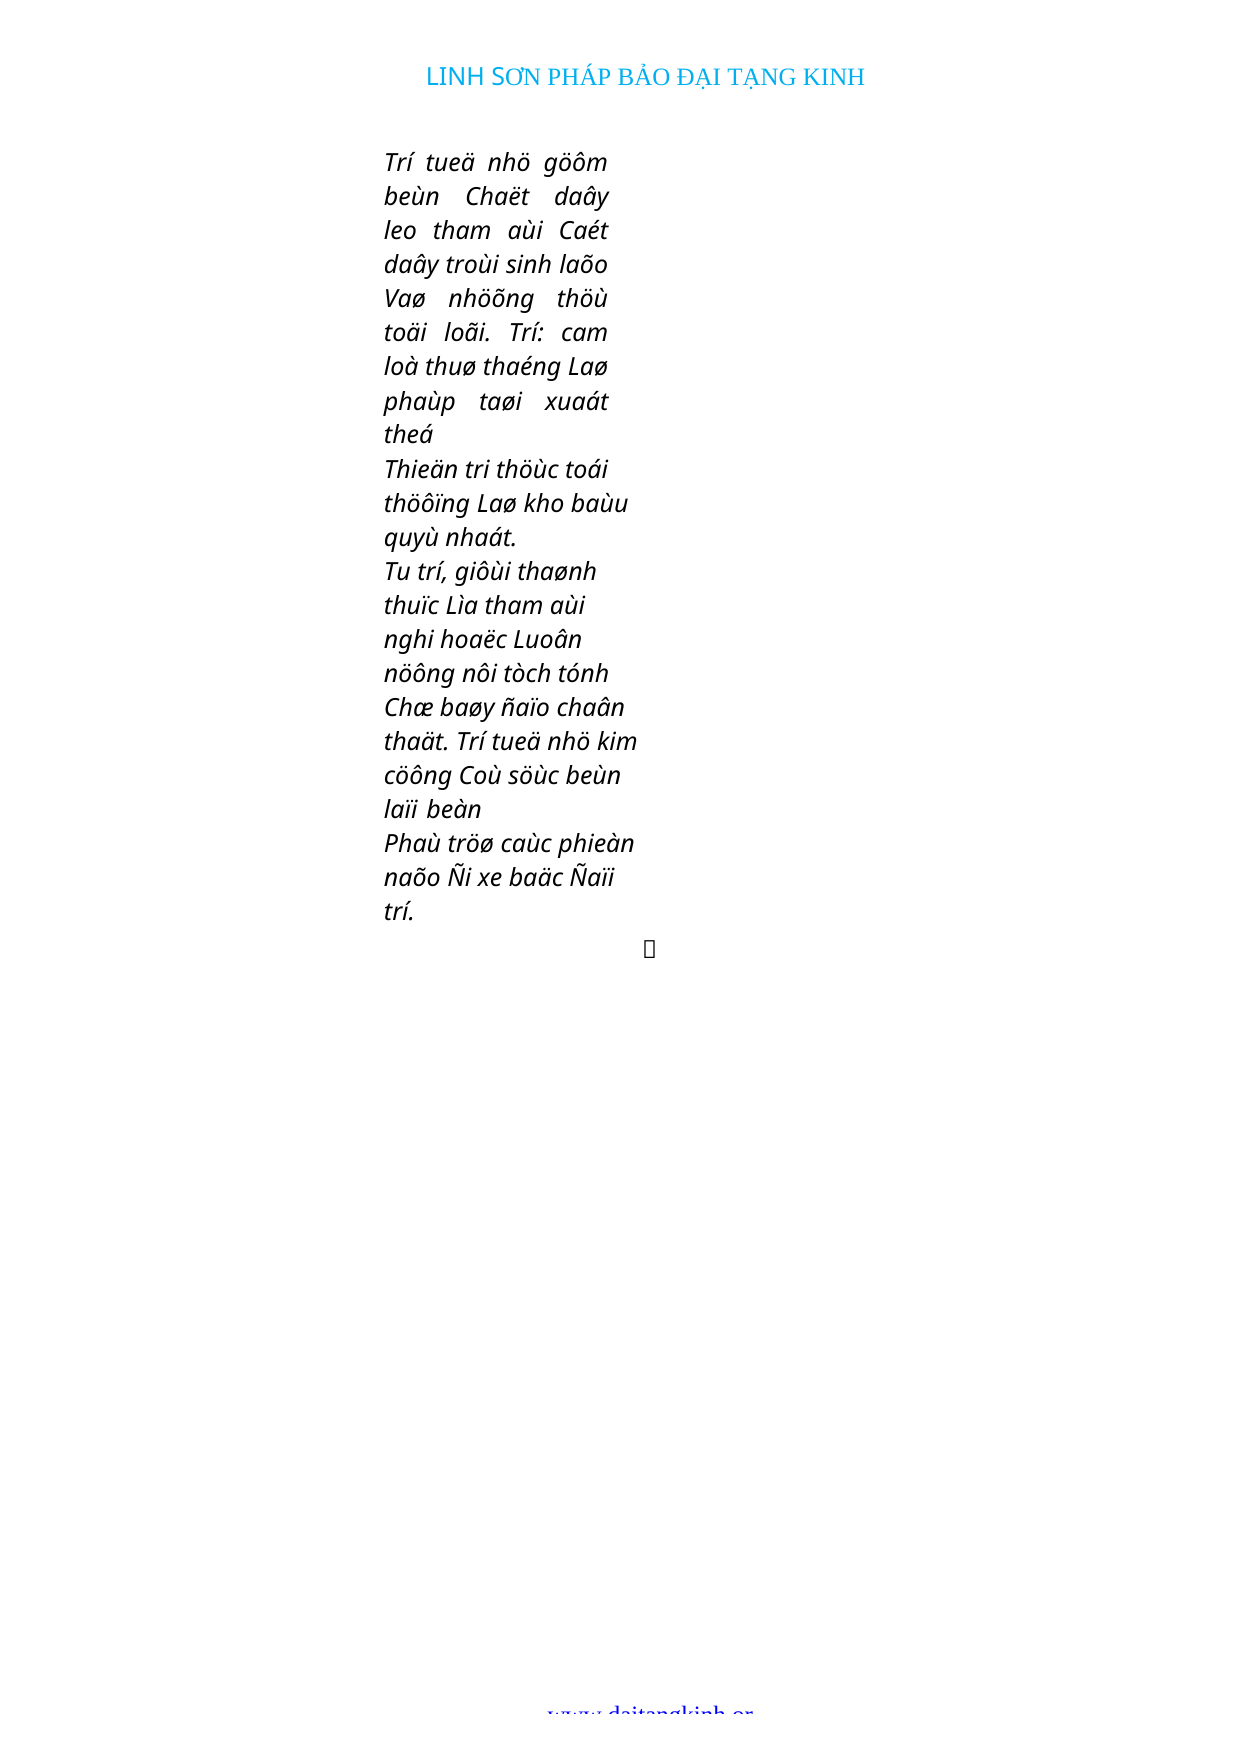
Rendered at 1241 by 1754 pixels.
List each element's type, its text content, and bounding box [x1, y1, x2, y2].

text Tu trí, giôùi thaønh thuïc Lìa tham aùi nghi hoaëc Luoân nöông nôi tòch tónh Chæ baøy ñaïo chaân thaät. Trí tueä nhö kim cöông Coù söùc beùn laïi beàn [384, 553, 638, 826]
text Thieän tri thöùc toái thöôïng Laø kho baùu quyù nhaát. [384, 451, 660, 553]
subtitle  [233, 931, 1065, 965]
text Phaù tröø caùc phieàn naõo Ñi xe baäc Ñaïi trí. [384, 826, 635, 928]
text Trí tueä nhö göôm beùn Chaët daây leo tham aùi Caét daây troùi sinh laõo Vaø nhöõng thöù toäi loãi. Trí: cam loà thuø thaéng Laø phaùp taøi xuaát theá [384, 145, 608, 451]
